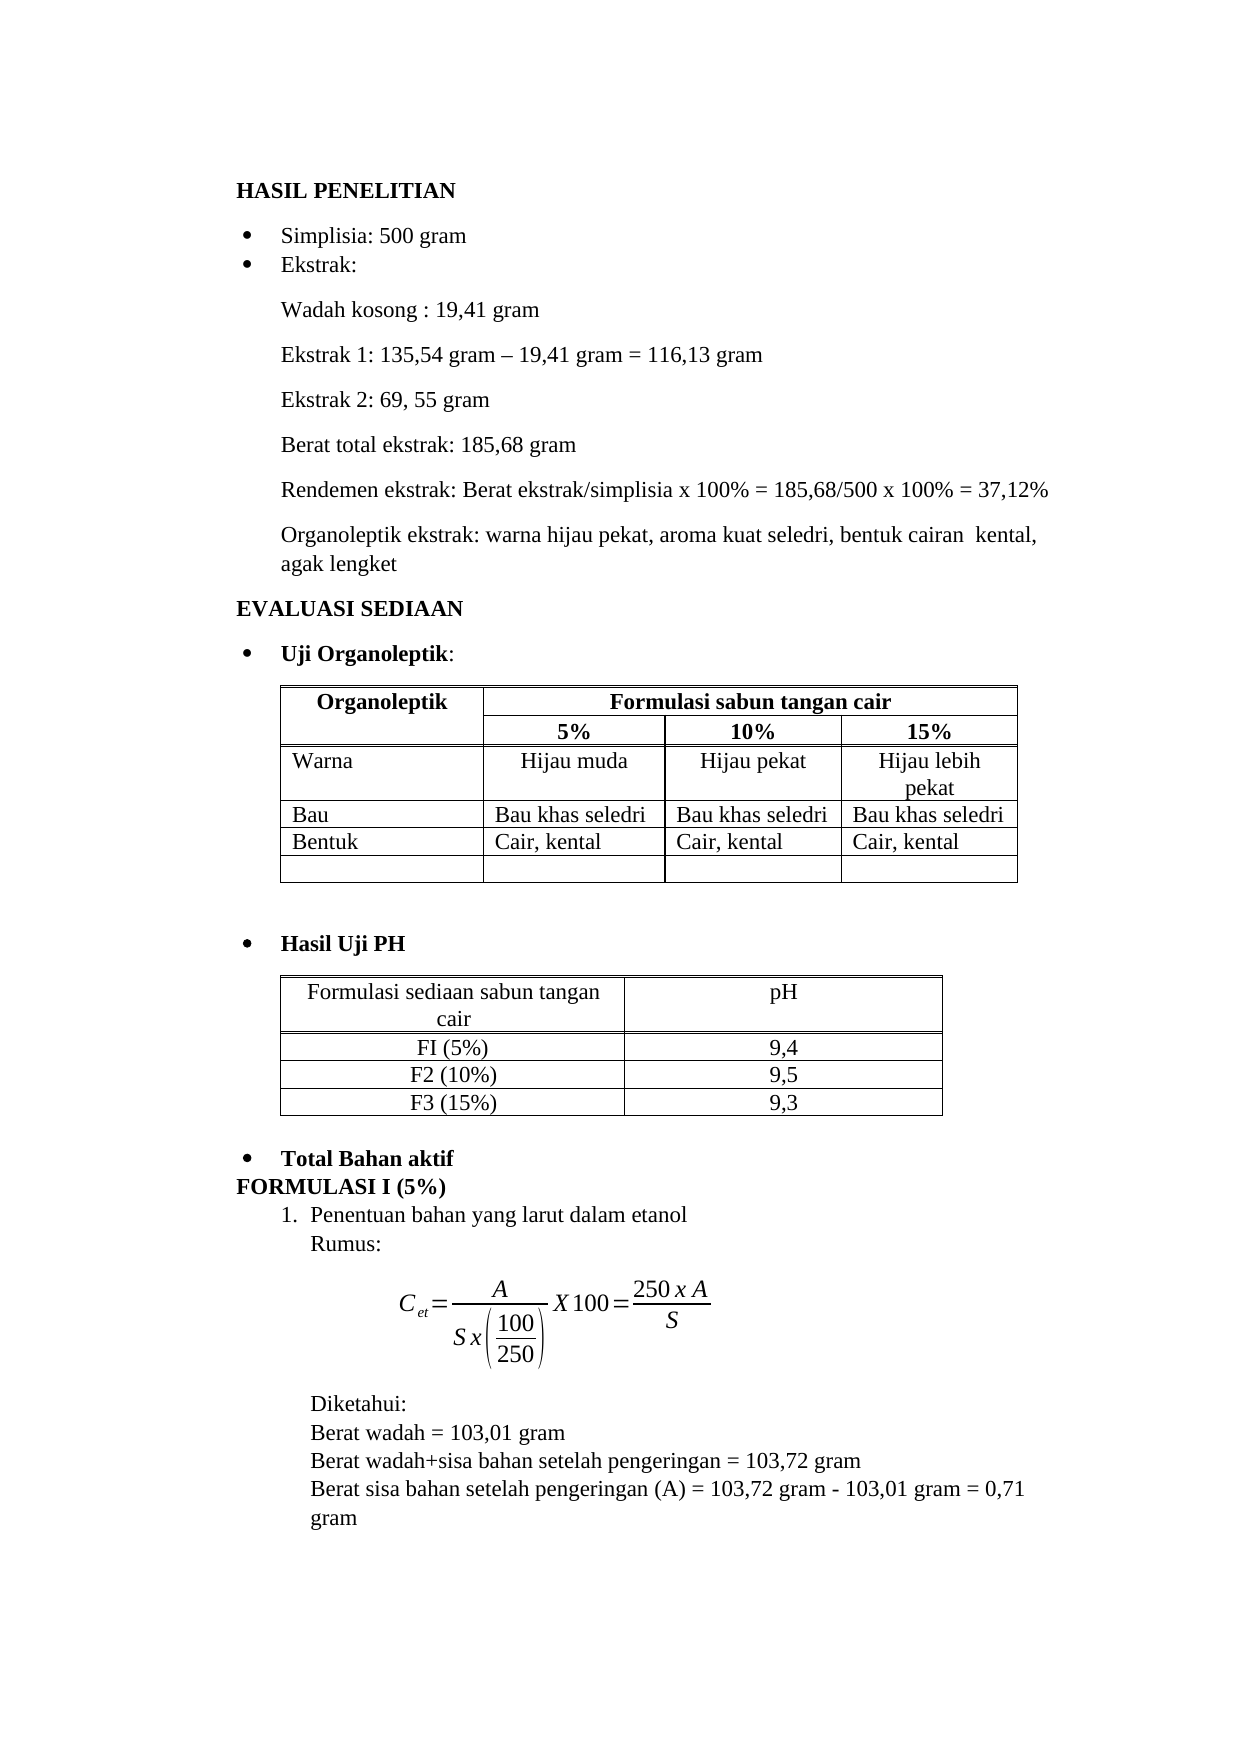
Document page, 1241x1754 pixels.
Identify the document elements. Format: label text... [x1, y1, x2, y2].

text Rendemen ekstrak: Berat ekstrak/simplisia x 100% = 185,68/500 x 100% = 37,12% [281, 476, 1063, 503]
table_cell Cair, kental [484, 828, 664, 855]
table_cell FI (5%) [281, 1034, 624, 1060]
table_cell [842, 856, 1017, 882]
list FORMULASI I (5%) [236, 1173, 1063, 1199]
text EVALUASI SEDIAAN [236, 595, 1063, 621]
table_cell 9,4 [625, 1034, 942, 1060]
table_cell [281, 856, 483, 882]
table_cell Bau khas seledri [842, 801, 1017, 827]
table_cell F2 (10%) [281, 1061, 624, 1088]
text Berat sisa bahan setelah pengeringan (A) = 103,72 gram - 103,01 gram = 0,71 gram [310, 1476, 1063, 1530]
table_header Organoleptik [281, 688, 483, 744]
table_cell Hijau pekat [666, 747, 841, 800]
table_cell Hijau lebih pekat [842, 747, 1017, 800]
list Simplisia: 500 gram [243, 222, 1063, 249]
table_cell [484, 856, 664, 882]
table_header pH [625, 978, 942, 1031]
table_cell 5% [484, 716, 664, 744]
text HASIL PENELITIAN [236, 177, 1063, 203]
list Ekstrak: [243, 251, 1063, 277]
list Hasil Uji PH [243, 930, 1063, 956]
table_cell 15% [842, 716, 1017, 744]
table_cell Bentuk [281, 828, 483, 855]
table_cell F3 (15%) [281, 1089, 624, 1115]
text Wadah kosong : 19,41 gram [281, 296, 1063, 322]
table_cell Cair, kental [842, 828, 1017, 855]
table_header Formulasi sediaan sabun tangan cair [281, 978, 624, 1031]
table_cell Hijau muda [484, 747, 664, 800]
list Diketahui: [310, 1390, 1063, 1417]
table_cell Warna [281, 747, 483, 800]
table_header Formulasi sabun tangan cair [484, 688, 1017, 714]
list Penentuan bahan yang larut dalam etanol [281, 1202, 1063, 1228]
table_cell Bau [281, 801, 483, 827]
list Rumus: [310, 1230, 1063, 1256]
list Uji Organoleptik: [243, 640, 1063, 666]
table_cell Cair, kental [666, 828, 841, 855]
table_cell Bau khas seledri [666, 801, 841, 827]
text Ekstrak 2: 69, 55 gram [281, 386, 1063, 412]
table_cell [666, 856, 841, 882]
table_cell 9,5 [625, 1061, 942, 1088]
list Berat wadah = 103,01 gram [310, 1419, 1063, 1445]
table_cell Bau khas seledri [484, 801, 664, 827]
text Organoleptik ekstrak: warna hijau pekat, aroma kuat seledri, bentuk cairan kental, agak lengket [281, 521, 1063, 576]
text Berat total ekstrak: 185,68 gram [281, 431, 1063, 457]
list Total Bahan aktif [243, 1145, 1063, 1171]
table_cell 10% [666, 716, 841, 744]
text Berat wadah+sisa bahan setelah pengeringan = 103,72 gram [310, 1447, 1063, 1473]
text Ekstrak 1: 135,54 gram – 19,41 gram = 116,13 gram [281, 341, 1063, 367]
table_cell 9,3 [625, 1089, 942, 1115]
